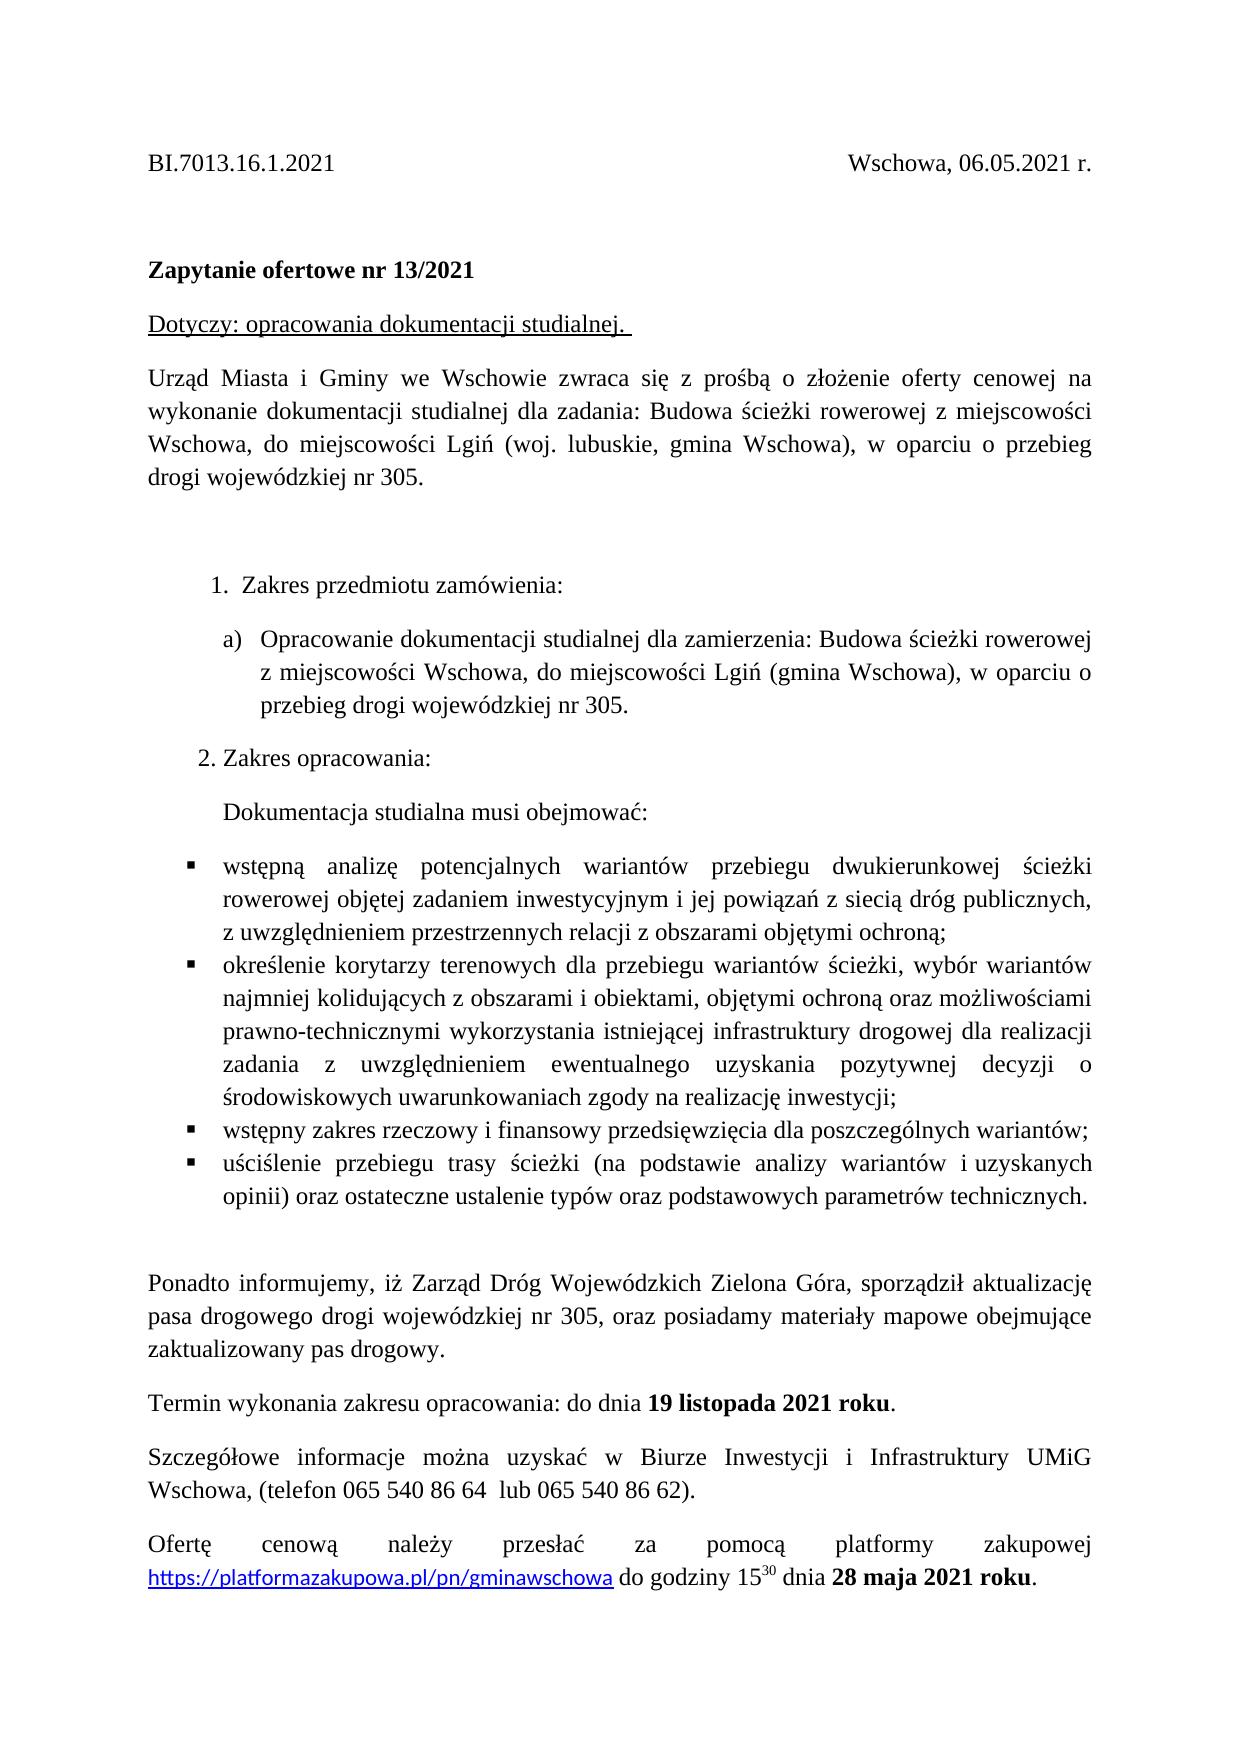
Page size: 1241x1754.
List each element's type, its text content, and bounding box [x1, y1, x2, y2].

list wstępny zakres rzeczowy i finansowy przedsięwzięcia dla poszczególnych wariantów; [185, 1115, 1093, 1144]
text Ponadto informujemy, iż Zarząd Dróg Wojewódzkich Zielona Góra, sporządził aktualizację pasa drogowego drogi wojewódzkiej nr 305, oraz posiadamy materiały mapowe obejmujące zaktualizowany pas drogowy. [148, 1268, 1093, 1363]
list określenie korytarzy terenowych dla przebiegu wariantów ścieżki, wybór wariantów najmniej kolidujących z obszarami i obiektami, objętymi ochroną oraz możliwościami prawno-technicznymi wykorzystania istniejącej infrastruktury drogowej dla realizacji zadania z uwzględnieniem ewentualnego uzyskania pozytywnej decyzji o środowiskowych uwarunkowaniach zgody na realizację inwestycji; [185, 950, 1093, 1111]
text Termin wykonania zakresu opracowania: do dnia 19 listopada 2021 roku. [148, 1388, 1093, 1417]
list uściślenie przebiegu trasy ścieżki (na podstawie analizy wariantów i uzyskanych opinii) oraz ostateczne ustalenie typów oraz podstawowych parametrów technicznych. [185, 1148, 1093, 1210]
text Dotyczy: opracowania dokumentacji studialnej. [148, 309, 1093, 338]
text Dokumentacja studialna musi obejmować: [148, 797, 1093, 826]
list wstępną analizę potencjalnych wariantów przebiegu dwukierunkowej ścieżki rowerowej objętej zadaniem inwestycyjnym i jej powiązań z siecią dróg publicznych, z uwzględnieniem przestrzennych relacji z obszarami objętymi ochroną; [185, 851, 1093, 946]
text Urząd Miasta i Gminy we Wschowie zwraca się z prośbą o złożenie oferty cenowej na wykonanie dokumentacji studialnej dla zadania: Budowa ścieżki rowerowej z miejscowości Wschowa, do miejscowości Lgiń (woj. lubuskie, gmina Wschowa), w oparciu o przebieg drogi wojewódzkiej nr 305. [148, 363, 1093, 491]
text Ofertę cenową należy przesłać za pomocą platformy zakupowej https://platformazakupowa.pl/pn/gminawschowa do godziny 1530 dnia 28 maja 2021 roku. [148, 1529, 1093, 1591]
text 1. Zakres przedmiotu zamówienia: [148, 570, 1093, 598]
text 2. Zakres opracowania: [148, 743, 1093, 772]
list Opracowanie dokumentacji studialnej dla zamierzenia: Budowa ścieżki rowerowej z miejscowości Wschowa, do miejscowości Lgiń (gmina Wschowa), w oparciu o przebieg drogi wojewódzkiej nr 305. [223, 624, 1093, 718]
text BI.7013.16.1.2021 Wschowa, 06.05.2021 r. [148, 148, 1093, 176]
text Szczegółowe informacje można uzyskać w Biurze Inwestycji i Infrastruktury UMiG Wschowa, (telefon 065 540 86 64 lub 065 540 86 62). [148, 1442, 1093, 1504]
text Zapytanie ofertowe nr 13/2021 [148, 255, 1093, 284]
